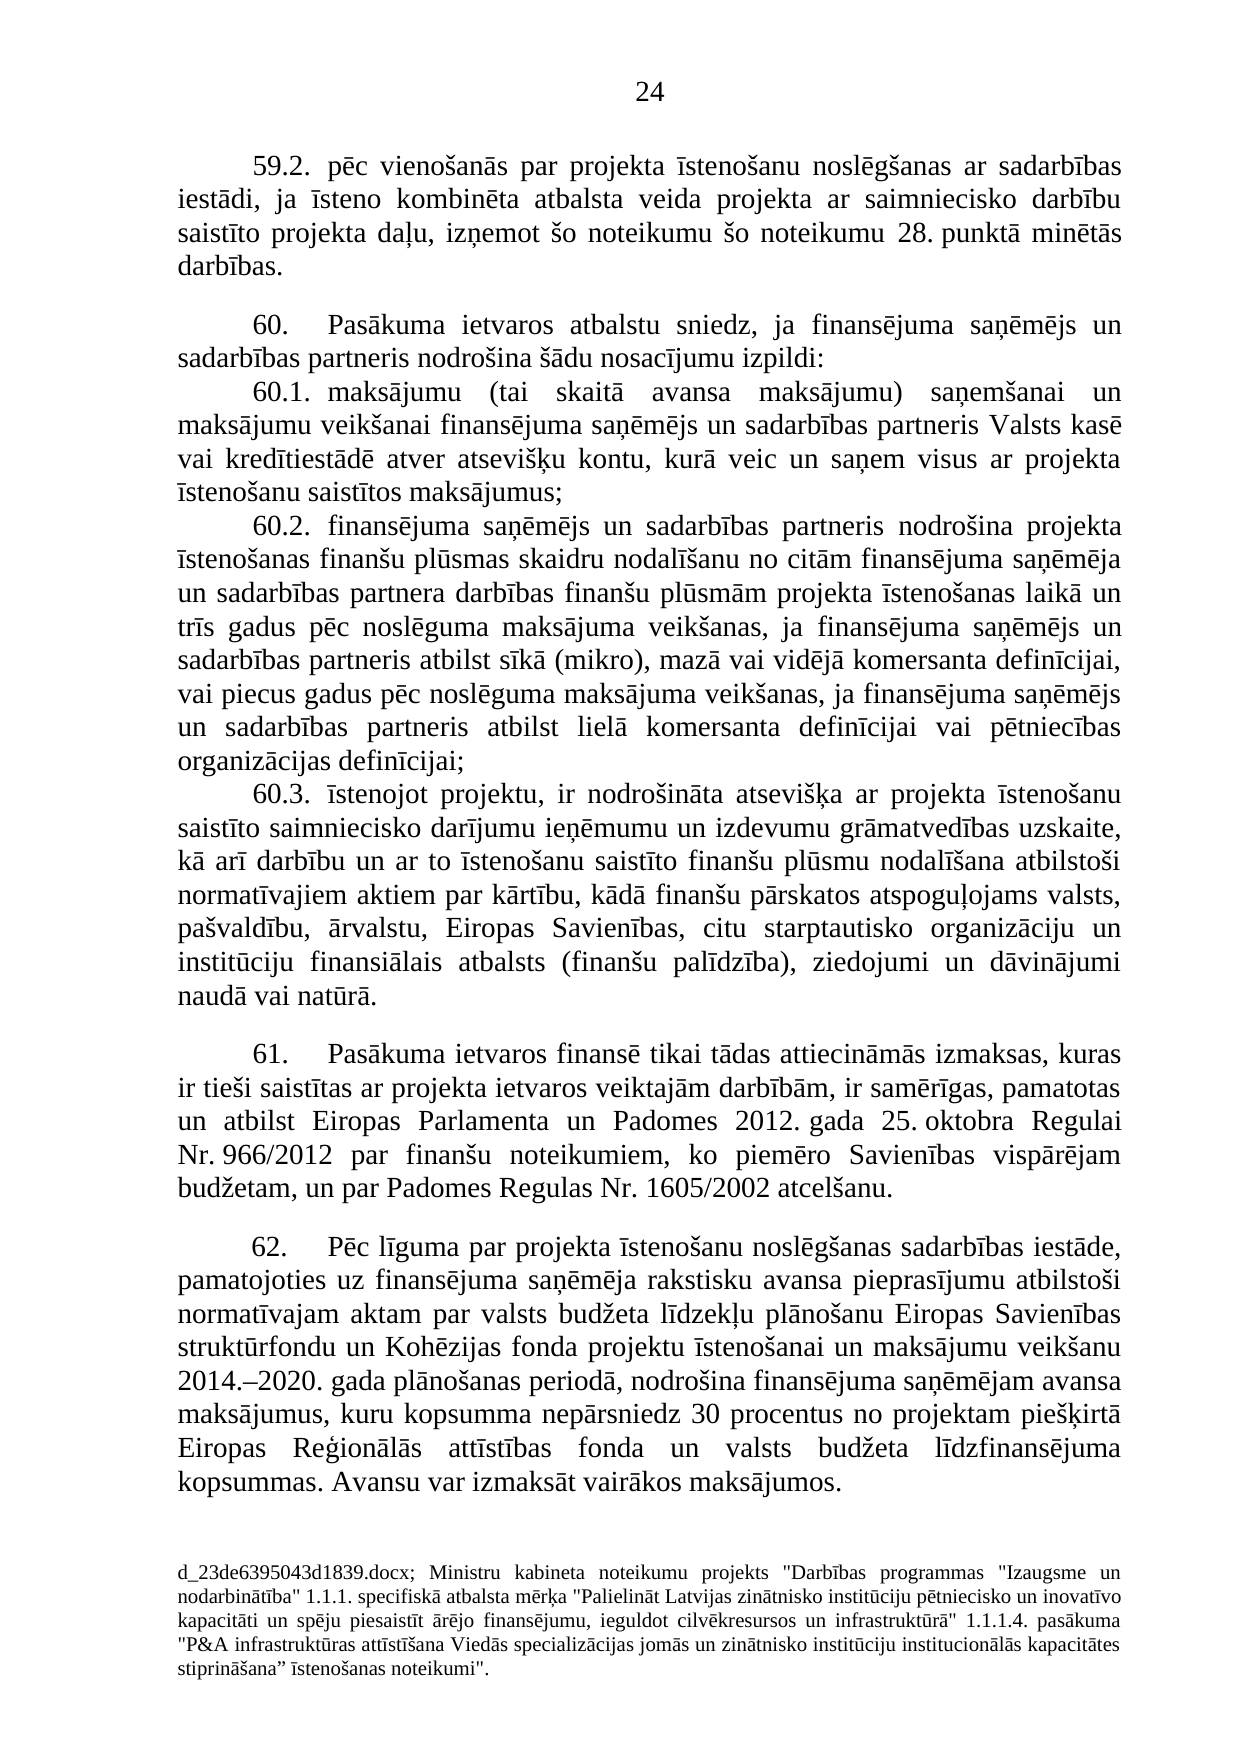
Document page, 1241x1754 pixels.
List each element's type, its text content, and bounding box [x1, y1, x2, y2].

list finansējuma saņēmējs un sadarbības partneris nodrošina projekta īstenošanas finanšu plūsmas skaidru nodalīšanu no citām finansējuma saņēmēja un sadarbības partnera darbības finanšu plūsmām projekta īstenošanas laikā un trīs gadus pēc noslēguma maksājuma veikšanas, ja finansējuma saņēmējs un sadarbības partneris atbilst sīkā (mikro), mazā vai vidējā komersanta definīcijai, vai piecus gadus pēc noslēguma maksājuma veikšanas, ja finansējuma saņēmējs un sadarbības partneris atbilst lielā komersanta definīcijai vai pētniecības organizācijas definīcijai; [177, 508, 1122, 776]
list pēc vienošanās par projekta īstenošanu noslēgšanas ar sadarbības iestādi, ja īsteno kombinēta atbalsta veida projekta ar saimniecisko darbību saistīto projekta daļu, izņemot šo noteikumu šo noteikumu 28. punktā minētās darbības. [177, 148, 1122, 282]
list maksājumu (tai skaitā avansa maksājumu) saņemšanai un maksājumu veikšanai finansējuma saņēmējs un sadarbības partneris Valsts kasē vai kredītiestādē atver atsevišķu kontu, kurā veic un saņem visus ar projekta īstenošanu saistītos maksājumus; [177, 374, 1122, 508]
list Pēc līguma par projekta īstenošanu noslēgšanas sadarbības iestāde, pamatojoties uz finansējuma saņēmēja rakstisku avansa pieprasījumu atbilstoši normatīvajam aktam par valsts budžeta līdzekļu plānošanu Eiropas Savienības struktūrfondu un Kohēzijas fonda projektu īstenošanai un maksājumu veikšanu 2014.–2020. gada plānošanas periodā, nodrošina finansējuma saņēmējam avansa maksājumus, kuru kopsumma nepārsniedz 30 procentus no projektam piešķirtā Eiropas Reģionālās attīstības fonda un valsts budžeta līdzfinansējuma kopsummas. Avansu var izmaksāt vairākos maksājumos. [177, 1229, 1122, 1497]
list īstenojot projektu, ir nodrošināta atsevišķa ar projekta īstenošanu saistīto saimniecisko darījumu ieņēmumu un izdevumu grāmatvedības uzskaite, kā arī darbību un ar to īstenošanu saistīto finanšu plūsmu nodalīšana atbilstoši normatīvajiem aktiem par kārtību, kādā finanšu pārskatos atspoguļojams valsts, pašvaldību, ārvalstu, Eiropas Savienības, citu starptautisko organizāciju un institūciju finansiālais atbalsts (finanšu palīdzība), ziedojumi un dāvinājumi naudā vai natūrā. [177, 776, 1122, 1011]
list Pasākuma ietvaros atbalstu sniedz, ja finansējuma saņēmējs un sadarbības partneris nodrošina šādu nosacījumu izpildi: [177, 307, 1122, 374]
list Pasākuma ietvaros finansē tikai tādas attiecināmās izmaksas, kuras ir tieši saistītas ar projekta ietvaros veiktajām darbībām, ir samērīgas, pamatotas un atbilst Eiropas Parlamenta un Padomes 2012. gada 25. oktobra Regulai Nr. 966/2012 par finanšu noteikumiem, ko piemēro Savienības vispārējam budžetam, un par Padomes Regulas Nr. 1605/2002 atcelšanu. [177, 1036, 1122, 1204]
